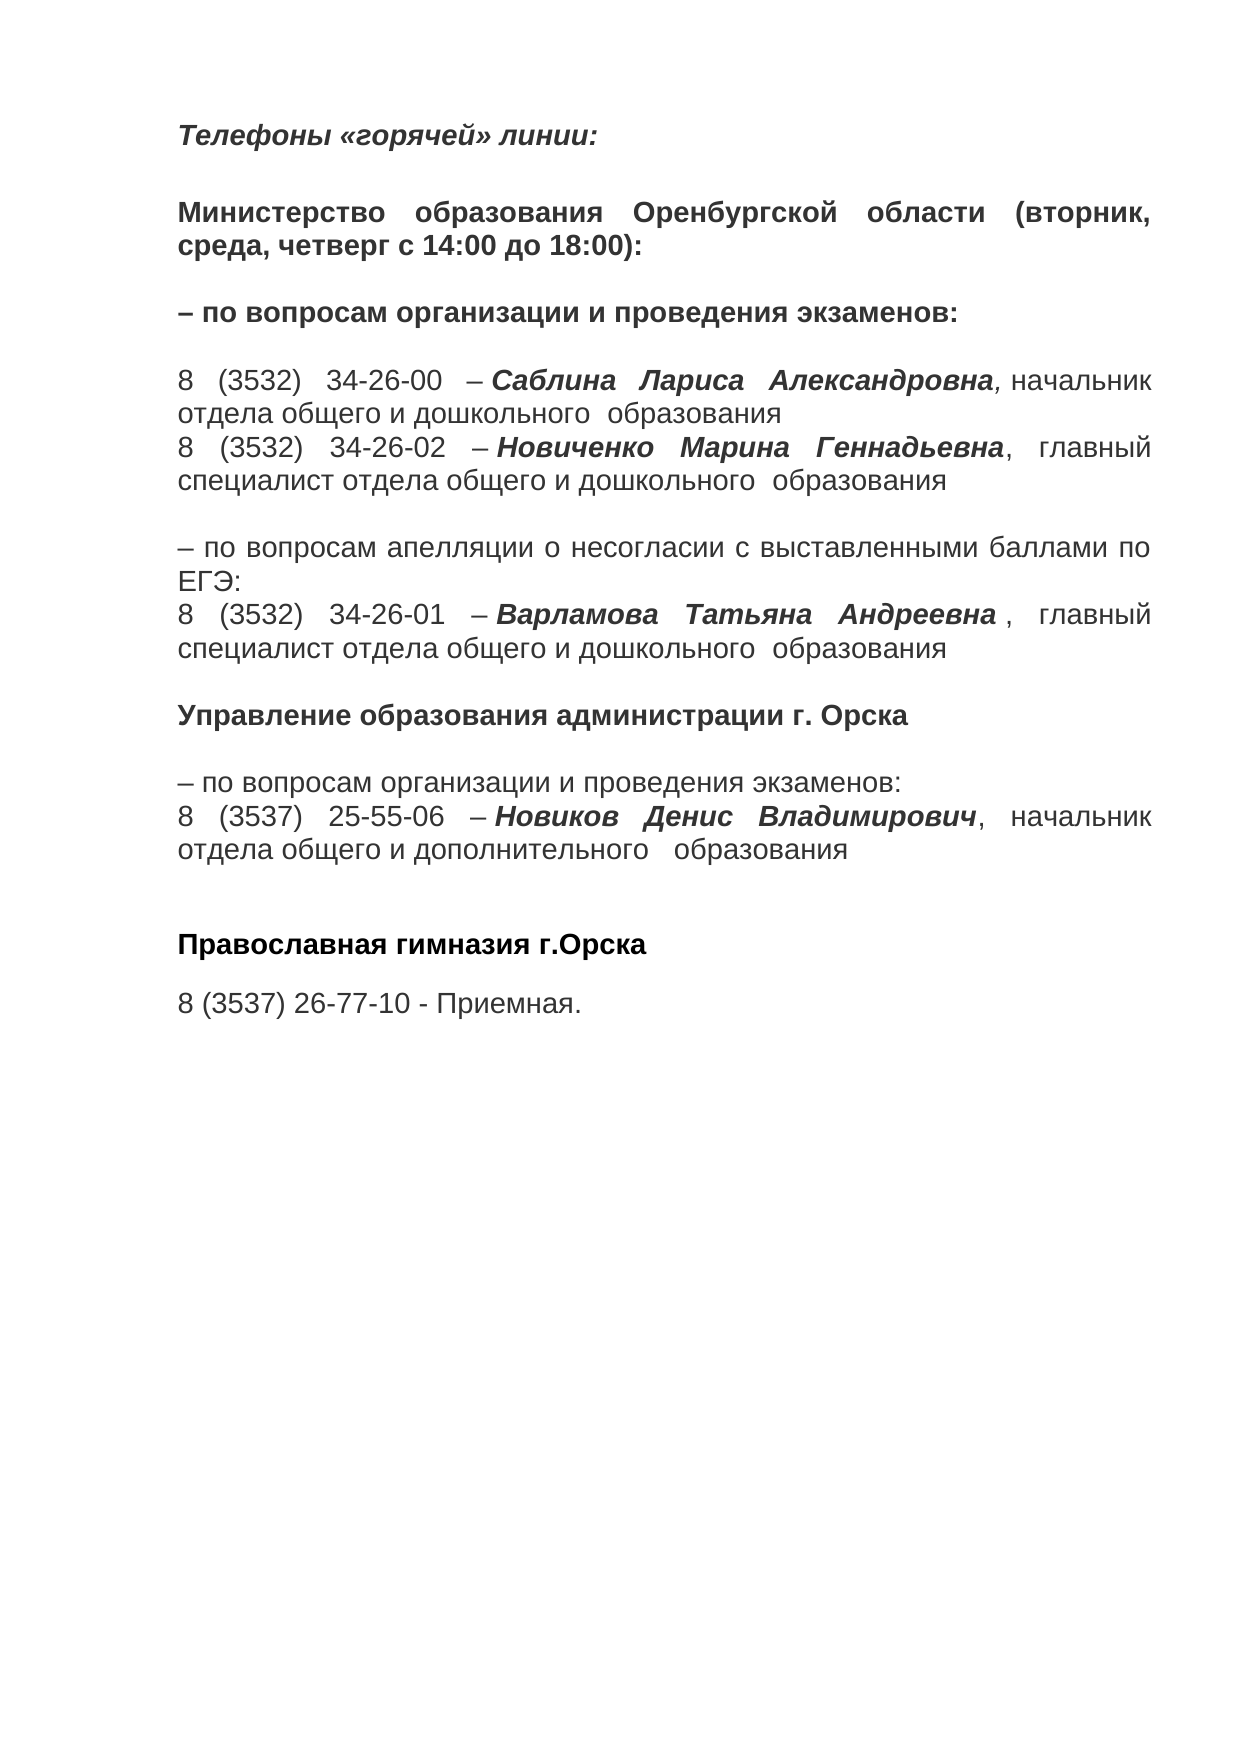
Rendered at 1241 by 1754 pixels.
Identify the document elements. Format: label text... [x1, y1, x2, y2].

text – по вопросам организации и проведения экзаменов: [177, 295, 1152, 329]
text 8 (3537) 25-55-06 – Новиков Денис Владимирович, начальник отдела общего и дополнительного образования [177, 798, 1152, 866]
text Министерство образования Оренбургской области (вторник, среда, четверг с 14:00 до 18:00): [177, 195, 1152, 262]
text 8 (3532) 34-26-01 – Варламова Татьяна Андреевна , главный специалист отдела общего и дошкольного образования [177, 597, 1152, 664]
text 8 (3537) 26-77-10 - Приемная. [177, 987, 1152, 1020]
text Управление образования администрации г. Орска [177, 698, 1152, 731]
text 8 (3532) 34-26-02 – Новиченко Марина Геннадьевна, главный специалист отдела общего и дошкольного образования [177, 429, 1152, 497]
text Православная гимназия г.Орска [177, 927, 1152, 961]
text Телефоны «горячей» линии: [177, 118, 1152, 152]
text – по вопросам организации и проведения экзаменов: [177, 765, 1152, 798]
text – по вопросам апелляции о несогласии с выставленными баллами по ЕГЭ: [177, 530, 1152, 597]
text 8 (3532) 34-26-00 – Саблина Лариса Александровна, начальник отдела общего и дошкольного образования [177, 362, 1152, 429]
